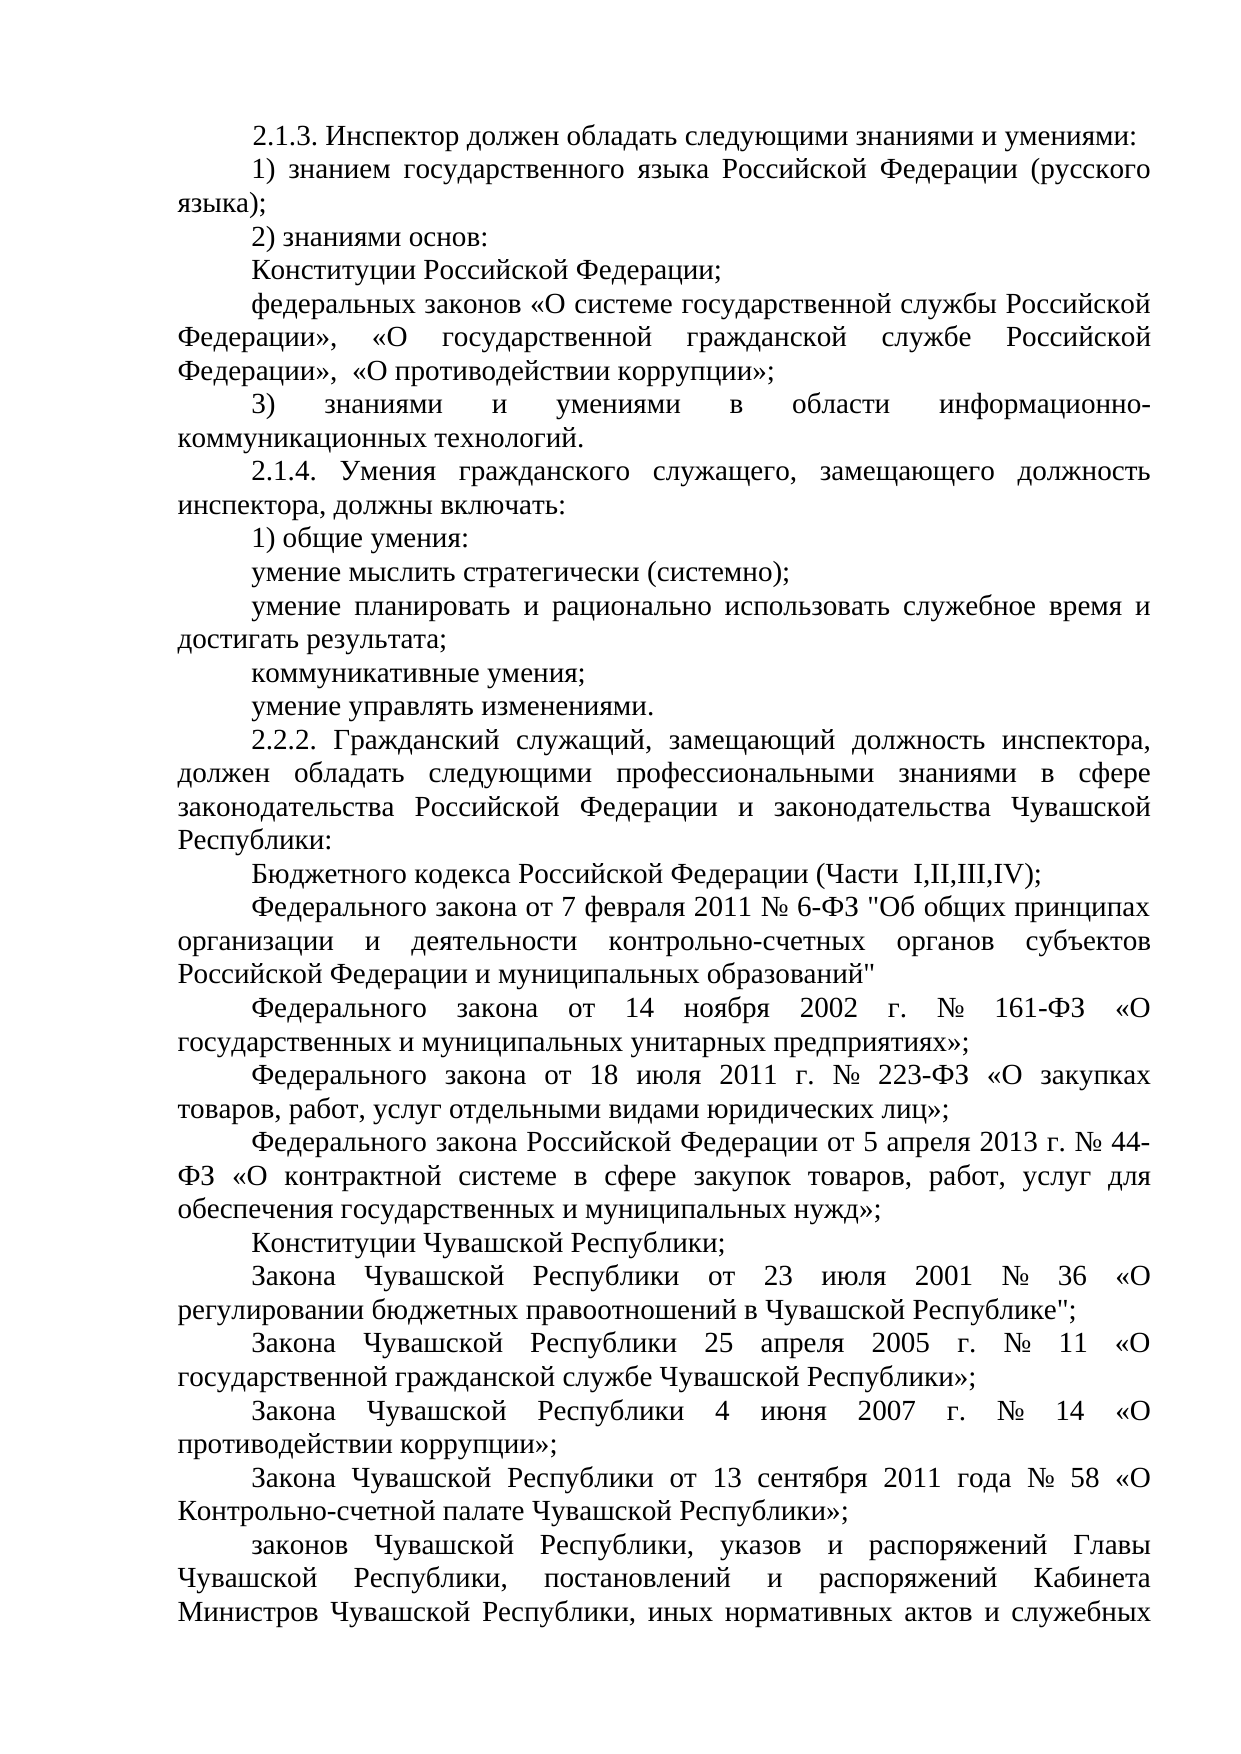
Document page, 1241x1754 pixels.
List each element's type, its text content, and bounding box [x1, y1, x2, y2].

text Федерального закона от 7 февраля 2011 № 6-ФЗ "Об общих принципах организации и деятельности контрольно-счетных органов субъектов Российской Федерации и муниципальных образований" [177, 889, 1152, 990]
text 3) знаниями и умениями в области информационно-коммуникационных технологий. [177, 386, 1152, 453]
text 2.1.3. Инспектор должен обладать следующими знаниями и умениями: [177, 118, 1152, 152]
text коммуникативные умения; [177, 655, 1152, 688]
text умение мыслить стратегически (системно); [177, 554, 1152, 588]
text Федерального закона от 18 июля 2011 г. № 223-ФЗ «О закупках товаров, работ, услуг отдельными видами юридических лиц»; [177, 1057, 1152, 1124]
text 2.1.4. Умения гражданского служащего, замещающего должность инспектора, должны включать: [177, 453, 1152, 521]
text Федерального закона от 14 ноября 2002 г. № 161-ФЗ «О государственных и муниципальных унитарных предприятиях»; [177, 990, 1152, 1057]
text 2.2.2. Гражданский служащий, замещающий должность инспектора, должен обладать следующими профессиональными знаниями в сфере законодательства Российской Федерации и законодательства Чувашской Республики: [177, 722, 1152, 856]
text Закона Чувашской Республики 25 апреля 2005 г. № 11 «О государственной гражданской службе Чувашской Республики»; [177, 1326, 1152, 1393]
text 2) знаниями основ: [177, 219, 1152, 252]
text Закона Чувашской Республики от 13 сентября 2011 года № 58 «О Контрольно-счетной палате Чувашской Республики»; [177, 1460, 1152, 1527]
text умение планировать и рационально использовать служебное время и достигать результата; [177, 588, 1152, 655]
text Бюджетного кодекса Российской Федерации (Части I,II,III,IV); [177, 856, 1152, 889]
text умение управлять изменениями. [177, 688, 1152, 722]
text Конституции Чувашской Республики; [177, 1225, 1152, 1258]
text Закона Чувашской Республики 4 июня 2007 г. № 14 «О противодействии коррупции»; [177, 1393, 1152, 1460]
text 1) общие умения: [177, 521, 1152, 554]
text Конституции Российской Федерации; [177, 252, 1152, 286]
text 1) знанием государственного языка Российской Федерации (русского языка); [177, 152, 1152, 219]
text Закона Чувашской Республики от 23 июля 2001 № 36 «О регулировании бюджетных правоотношений в Чувашской Республике"; [177, 1258, 1152, 1326]
text федеральных законов «О системе государственной службы Российской Федерации», «О государственной гражданской службе Российской Федерации», «О противодействии коррупции»; [177, 286, 1152, 386]
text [177, 1527, 1152, 1627]
text Федерального закона Российской Федерации от 5 апреля 2013 г. № 44-ФЗ «О контрактной системе в сфере закупок товаров, работ, услуг для обеспечения государственных и муниципальных нужд»; [177, 1124, 1152, 1225]
